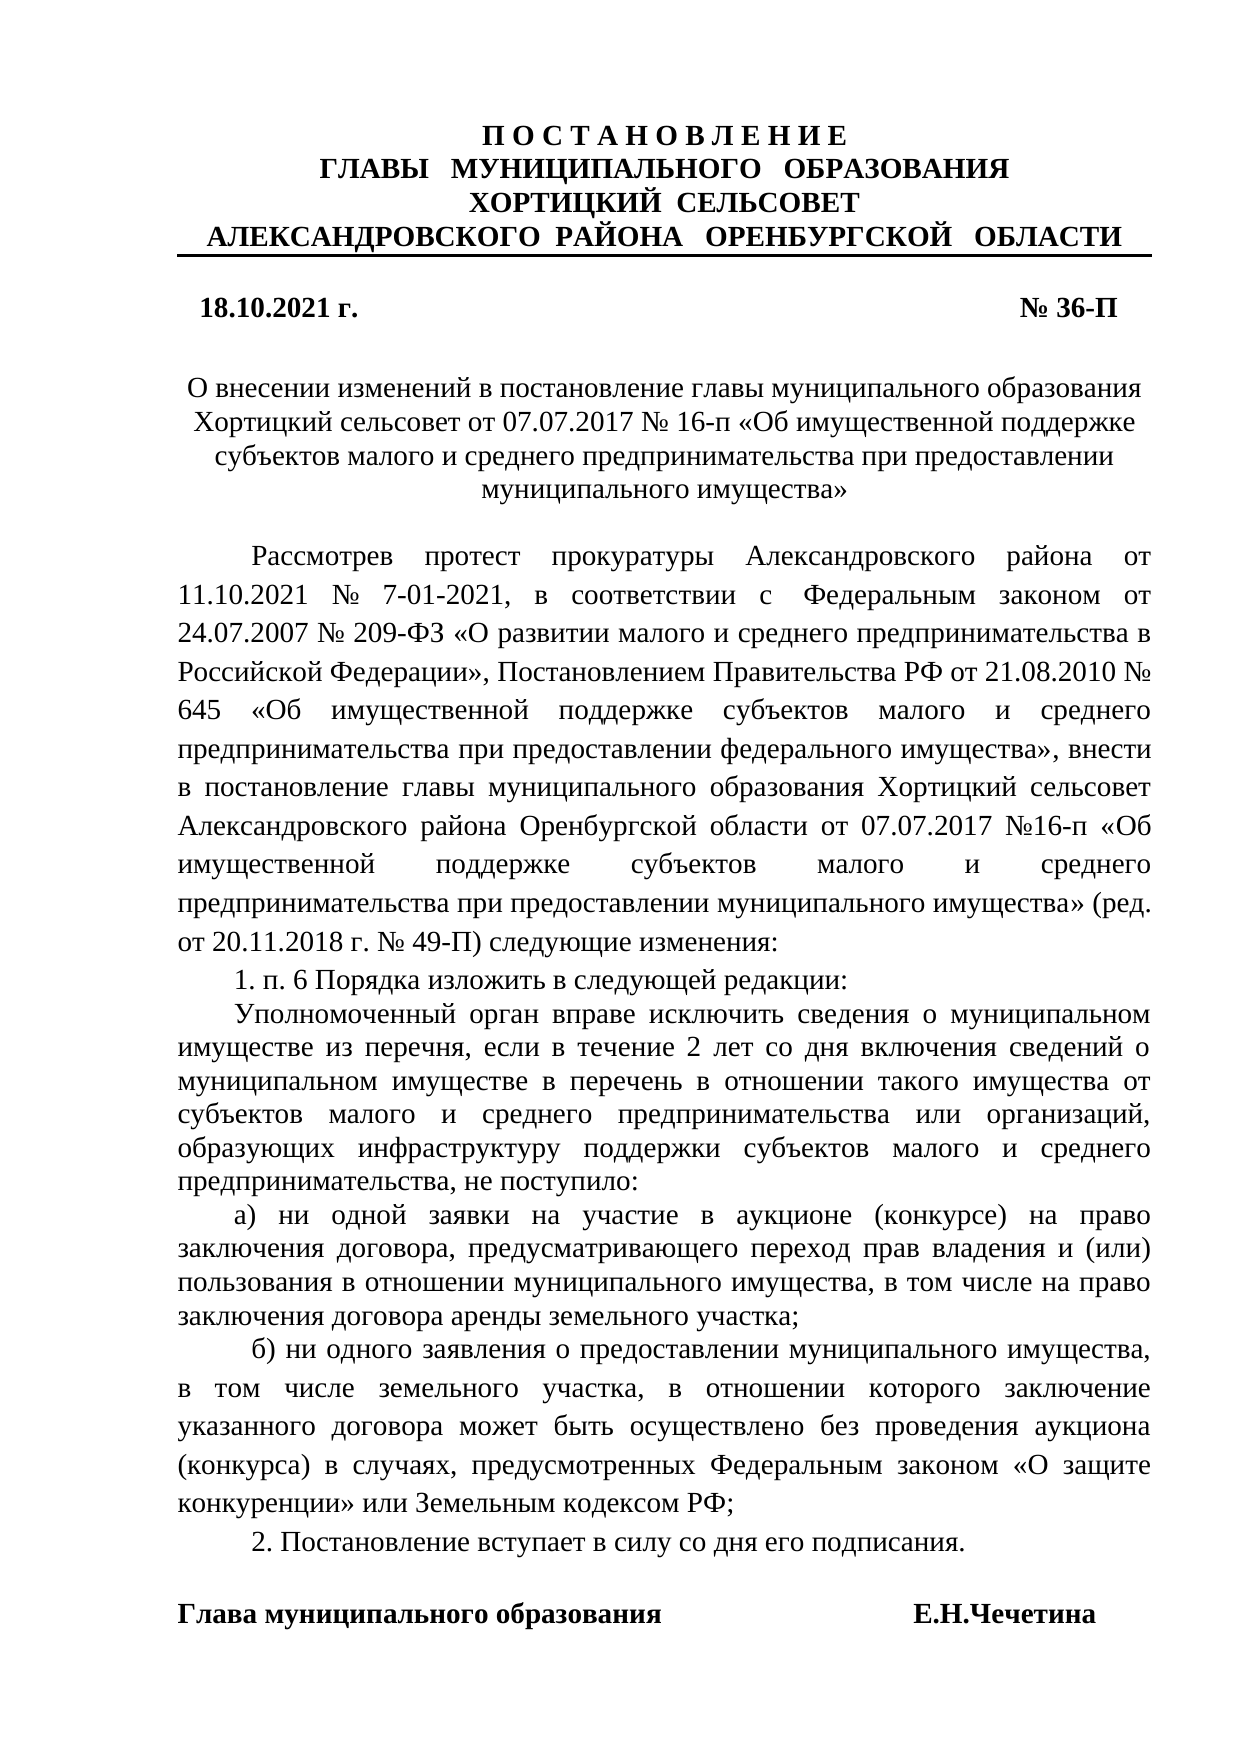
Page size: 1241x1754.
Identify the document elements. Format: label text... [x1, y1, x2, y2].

text 18.10.2021 г. № 36-П [177, 291, 1152, 324]
text 2. Постановление вступает в силу со дня его подписания. [177, 1524, 1152, 1557]
text б) ни одного заявления о предоставлении муниципального имущества, в том числе земельного участка, в отношении которого заключение указанного договора может быть осуществлено без проведения аукциона (конкурса) в случаях, предусмотренных Федеральным законом «О защите конкуренции» или Земельным кодексом РФ; [177, 1331, 1152, 1519]
text Глава муниципального образования Е.Н.Чечетина [177, 1596, 1152, 1629]
text О внесении изменений в постановление главы муниципального образования Хортицкий сельсовет от 07.07.2017 № 16-п «Об имущественной поддержке субъектов малого и среднего предпринимательства при предоставлении муниципального имущества» [177, 371, 1152, 505]
text П О С Т А Н О В Л Е Н И Е [177, 118, 1152, 152]
text Рассмотрев протест прокуратуры Александровского района от 11.10.2021 № 7-01-2021, в соответствии с Федеральным законом от 24.07.2007 № 209-ФЗ «О развитии малого и среднего предпринимательства в Российской Федерации», Постановлением Правительства РФ от 21.08.2010 № 645 «Об имущественной поддержке субъектов малого и среднего предпринимательства при предоставлении федерального имущества», внести в постановление главы муниципального образования Хортицкий сельсовет Александровского района Оренбургской области от 07.07.2017 №16-п «Об имущественной поддержке субъектов малого и среднего предпринимательства при предоставлении муниципального имущества» (ред. от 20.11.2018 г. № 49-П) следующие изменения: [177, 538, 1152, 957]
text Уполномоченный орган вправе исключить сведения о муниципальном имуществе из перечня, если в течение 2 лет со дня включения сведений о муниципальном имуществе в перечень в отношении такого имущества от субъектов малого и среднего предпринимательства или организаций, образующих инфраструктуру поддержки субъектов малого и среднего предпринимательства, не поступило: [177, 996, 1152, 1197]
text ХОРТИЦКИЙ СЕЛЬСОВЕТ [177, 185, 1152, 219]
text ГЛАВЫ МУНИЦИПАЛЬНОГО ОБРАЗОВАНИЯ [177, 152, 1152, 185]
text 1. п. 6 Порядка изложить в следующей редакции: [177, 962, 1152, 996]
text а) ни одной заявки на участие в аукционе (конкурсе) на право заключения договора, предусматривающего переход прав владения и (или) пользования в отношении муниципального имущества, в том числе на право заключения договора аренды земельного участка; [177, 1197, 1152, 1331]
text АЛЕКСАНДРОВСКОГО РАЙОНА ОРЕНБУРГСКОЙ ОБЛАСТИ [177, 219, 1152, 254]
